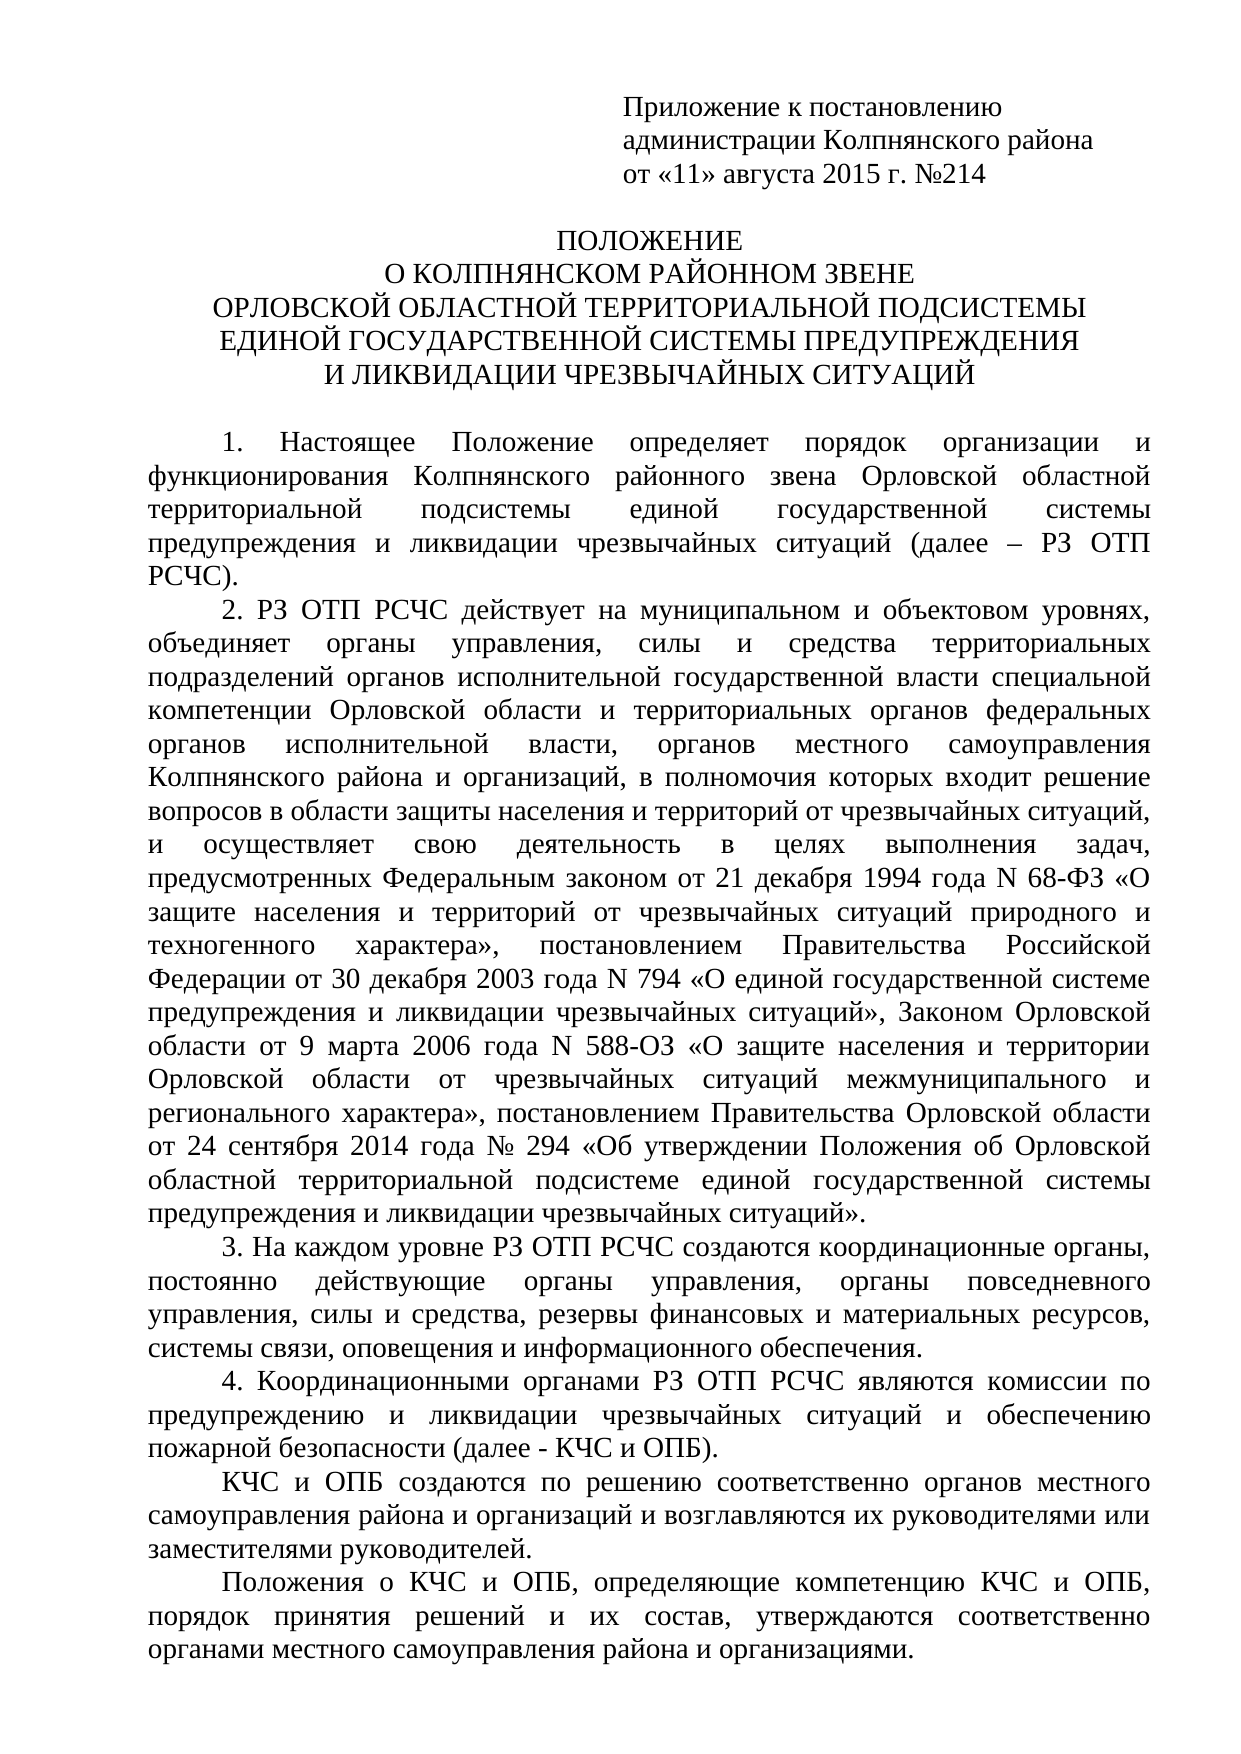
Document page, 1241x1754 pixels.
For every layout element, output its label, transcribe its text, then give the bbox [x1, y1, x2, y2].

text 3. На каждом уровне РЗ ОТП РСЧС создаются координационные органы, постоянно действующие органы управления, органы повседневного управления, силы и средства, резервы финансовых и материальных ресурсов, системы связи, оповещения и информационного обеспечения. [148, 1229, 1152, 1363]
text 2. РЗ ОТП РСЧС действует на муниципальном и объектовом уровнях, объединяет органы управления, силы и средства территориальных подразделений органов исполнительной государственной власти специальной компетенции Орловской области и территориальных органов федеральных органов исполнительной власти, органов местного самоуправления Колпнянского района и организаций, в полномочия которых входит решение вопросов в области защиты населения и территорий от чрезвычайных ситуаций, и осуществляет свою деятельность в целях выполнения задач, предусмотренных Федеральным законом от 21 декабря 1994 года N 68-ФЗ «О защите населения и территорий от чрезвычайных ситуаций природного и техногенного характера», постановлением Правительства Российской Федерации от 30 декабря 2003 года N 794 «О единой государственной системе предупреждения и ликвидации чрезвычайных ситуаций», Законом Орловской области от 9 марта 2006 года N 588-ОЗ «О защите населения и территории Орловской области от чрезвычайных ситуаций межмуниципального и регионального характера», постановлением Правительства Орловской области от 24 сентября 2014 года № 294 «Об утверждении Положения об Орловской областной территориальной подсистеме единой государственной системы предупреждения и ликвидации чрезвычайных ситуаций». [148, 592, 1152, 1229]
text ЕДИНОЙ ГОСУДАРСТВЕННОЙ СИСТЕМЫ ПРЕДУПРЕЖДЕНИЯ [148, 323, 1152, 357]
text администрации Колпнянского района [623, 122, 1152, 156]
text ОРЛОВСКОЙ ОБЛАСТНОЙ ТЕРРИТОРИАЛЬНОЙ ПОДСИСТЕМЫ [148, 290, 1152, 323]
text от «11» августа . №214 [623, 156, 1152, 189]
text Положения о КЧС и ОПБ, определяющие компетенцию КЧС и ОПБ, порядок принятия решений и их состав, утверждаются соответственно органами местного самоуправления района и организациями. [148, 1564, 1152, 1665]
text И ЛИКВИДАЦИИ ЧРЕЗВЫЧАЙНЫХ СИТУАЦИЙ [148, 357, 1152, 391]
text Приложение к постановлению [623, 89, 1152, 122]
text О КОЛПНЯНСКОМ РАЙОННОМ ЗВЕНЕ [148, 256, 1152, 290]
text 1. Настоящее Положение определяет порядок организации и функционирования Колпнянского районного звена Орловской областной территориальной подсистемы единой государственной системы предупреждения и ликвидации чрезвычайных ситуаций (далее – РЗ ОТП РСЧС). [148, 424, 1152, 592]
text ПОЛОЖЕНИЕ [148, 223, 1152, 256]
text 4. Координационными органами РЗ ОТП РСЧС являются комиссии по предупреждению и ликвидации чрезвычайных ситуаций и обеспечению пожарной безопасности (далее - КЧС и ОПБ). [148, 1363, 1152, 1464]
text КЧС и ОПБ создаются по решению соответственно органов местного самоуправления района и организаций и возглавляются их руководителями или заместителями руководителей. [148, 1464, 1152, 1564]
